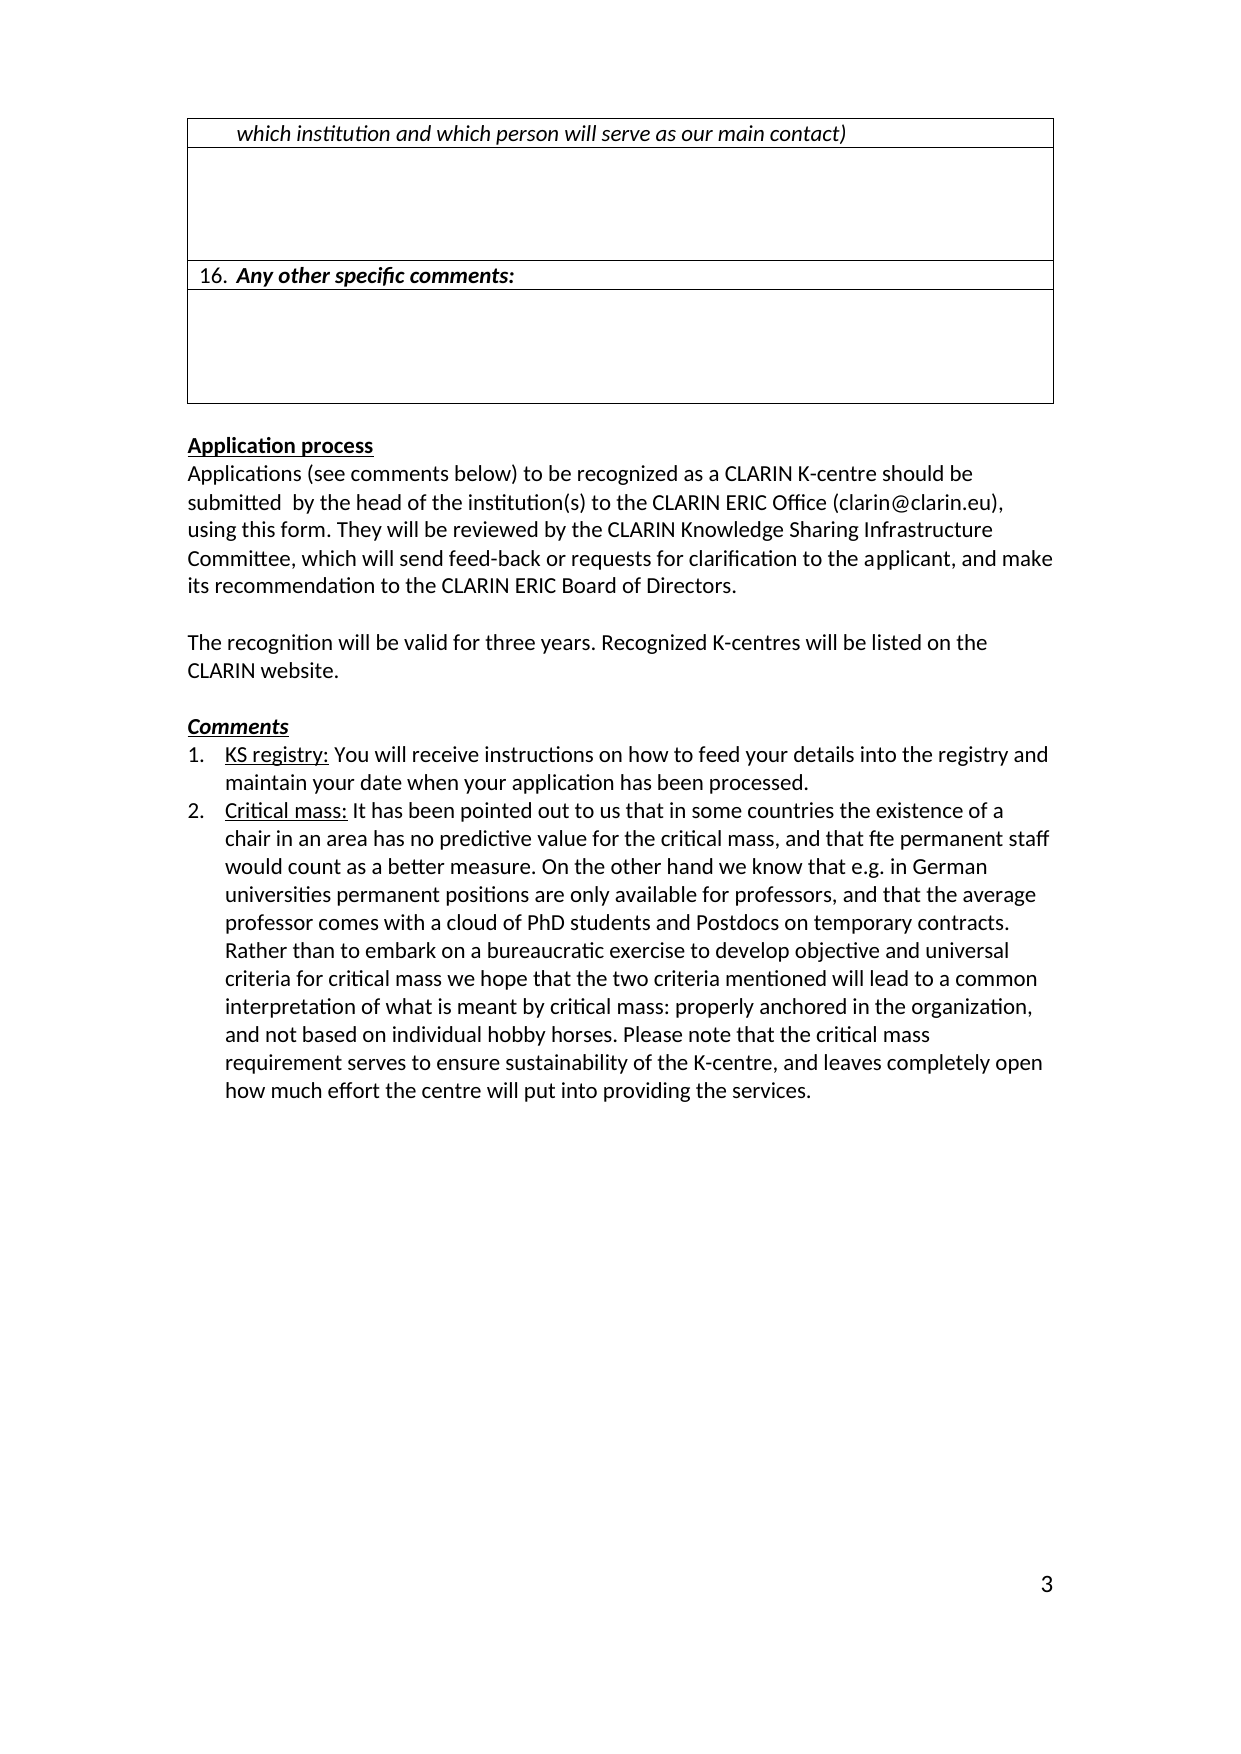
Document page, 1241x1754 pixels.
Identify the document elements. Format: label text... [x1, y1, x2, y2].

text Comments [187, 712, 1053, 740]
table_cell Any other specific comments: [188, 261, 1053, 289]
text The recognition will be valid for three years. Recognized K-centres will be listed on the CLARIN website. [187, 628, 1053, 684]
table_cell [188, 290, 1053, 402]
text Application process [187, 432, 1053, 459]
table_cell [188, 119, 1053, 147]
table_cell [188, 148, 1053, 260]
list KS registry: You will receive instructions on how to feed your details into the registry and maintain your date when your application has been processed. [187, 740, 1053, 796]
text Applications (see comments below) to be recognized as a CLARIN K-centre should be submitted by the head of the institution(s) to the CLARIN ERIC Office (clarin@clarin.eu), using this form. They will be reviewed by the CLARIN Knowledge Sharing Infrastructure Committee, which will send feed-back or requests for clarification to the applicant, and make its recommendation to the CLARIN ERIC Board of Directors. [187, 459, 1053, 600]
list Critical mass: It has been pointed out to us that in some countries the existence of a chair in an area has no predictive value for the critical mass, and that fte permanent staff would count as a better measure. On the other hand we know that e.g. in German universities permanent positions are only available for professors, and that the average professor comes with a cloud of PhD students and Postdocs on temporary contracts. Rather than to embark on a bureaucratic exercise to develop objective and universal criteria for critical mass we hope that the two criteria mentioned will lead to a common interpretation of what is meant by critical mass: properly anchored in the organization, and not based on individual hobby horses. Please note that the critical mass requirement serves to ensure sustainability of the K-centre, and leaves completely open how much effort the centre will put into providing the services. [187, 796, 1053, 1104]
